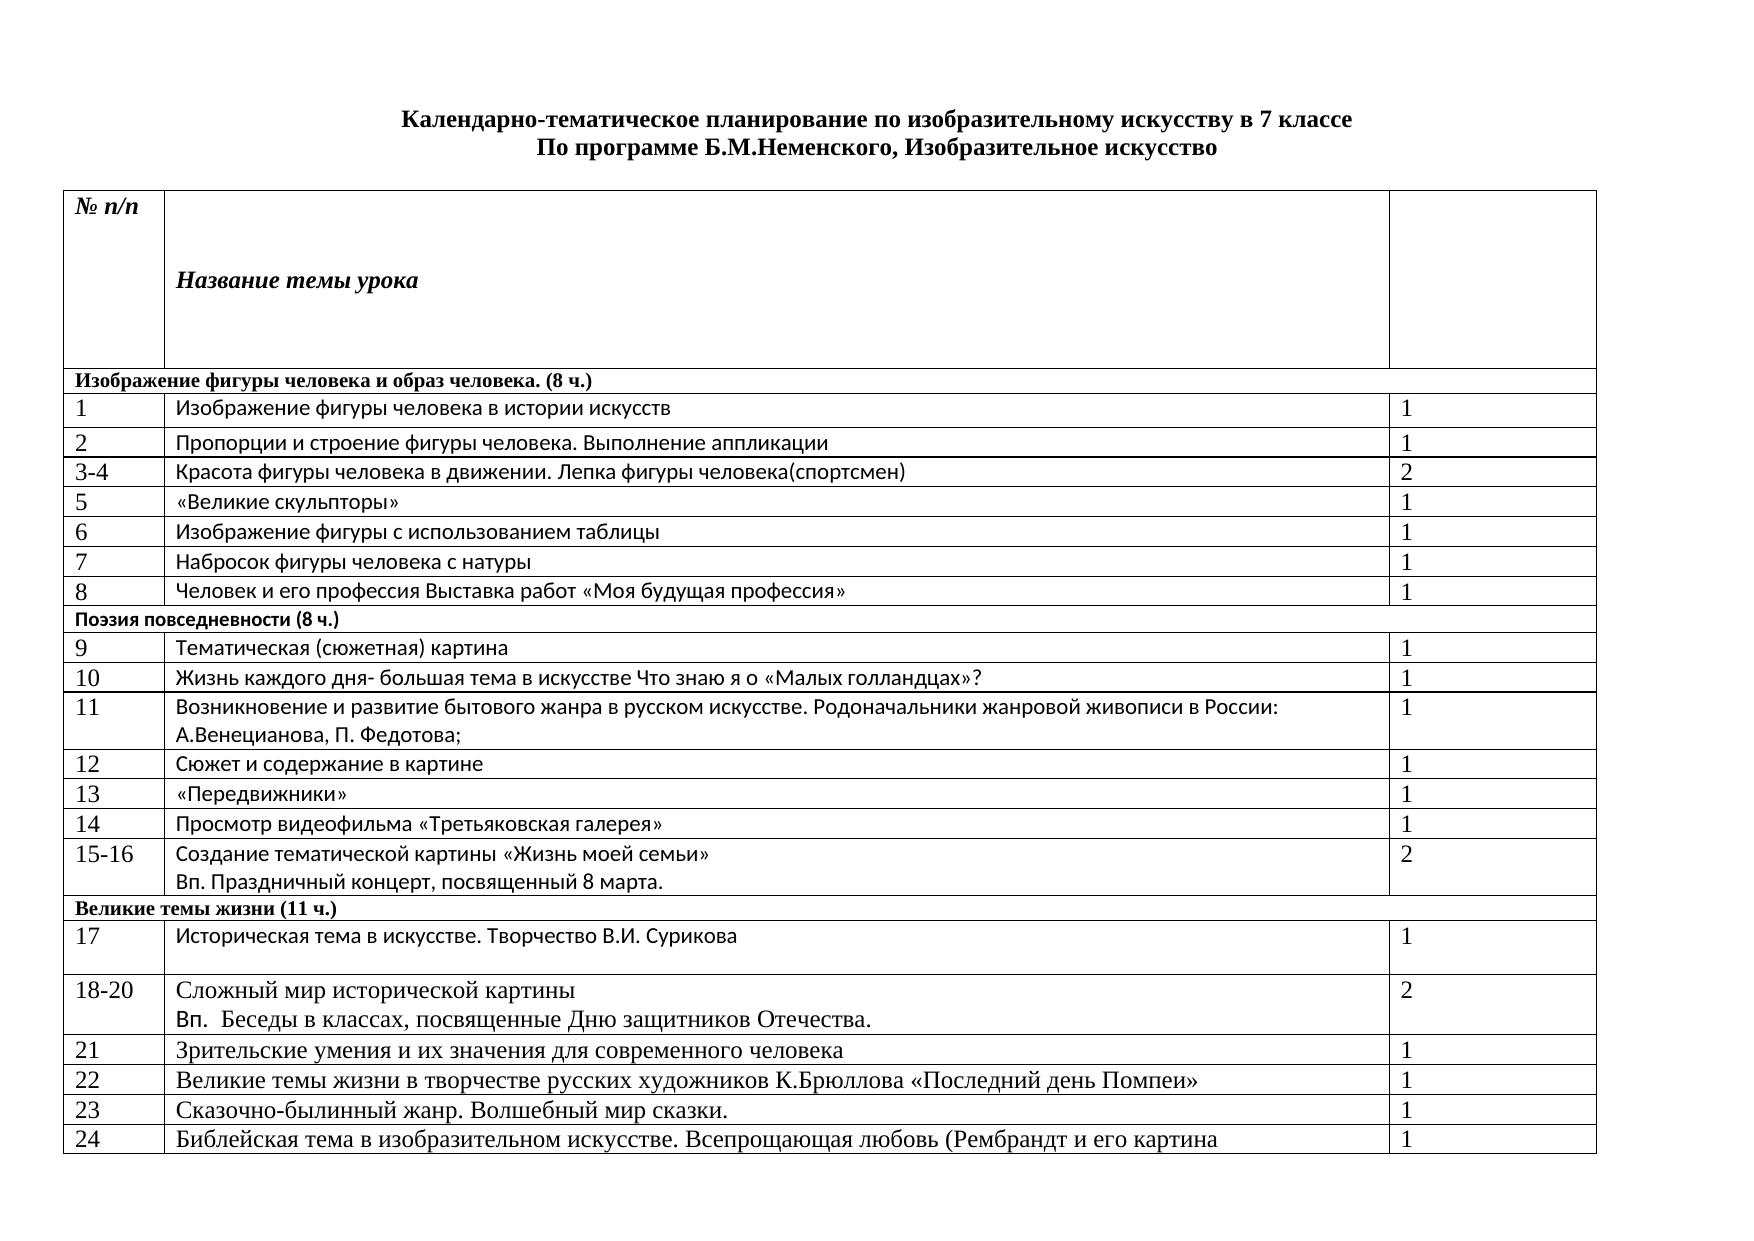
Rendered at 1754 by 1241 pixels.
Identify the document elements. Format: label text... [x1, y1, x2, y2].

table_cell 2 [1390, 839, 1596, 895]
table_cell 12 [64, 750, 164, 778]
table_cell 1 [1390, 394, 1596, 427]
table_cell Великие темы жизни (11 ч.) [64, 896, 1596, 920]
table_cell 2 [1390, 458, 1596, 486]
table_cell Жизнь каждого дня- большая тема в искусстве Что знаю я о «Малых голландцах»? [165, 663, 1389, 691]
table_cell 1 [1390, 1035, 1596, 1064]
table_cell Человек и его профессия Выставка работ «Моя будущая профессия» [165, 577, 1389, 605]
table_cell Изображение фигуры человека и образ человека. (8 ч.) [64, 369, 1596, 392]
table_cell 11 [64, 693, 164, 748]
table_cell Просмотр видеофильма «Третьяковская галерея» [165, 809, 1389, 838]
table_cell Пропорции и строение фигуры человека. Выполнение аппликации [165, 428, 1389, 456]
table_cell 22 [64, 1065, 164, 1094]
table_cell 1 [1390, 750, 1596, 778]
table_cell 17 [64, 921, 164, 974]
table_cell 1 [1390, 428, 1596, 456]
table_cell Сюжет и содержание в картине [165, 750, 1389, 778]
table_cell 1 [1390, 577, 1596, 605]
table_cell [165, 1125, 1389, 1153]
table_cell 1 [1390, 517, 1596, 546]
table_cell 21 [64, 1035, 164, 1064]
text Календарно-тематическое планирование по изобразительному искусству в 7 классе [75, 104, 1679, 132]
table_cell 1 [1390, 921, 1596, 974]
table_cell Историческая тема в искусстве. Творчество В.И. Сурикова [165, 921, 1389, 974]
table_cell 1 [1390, 633, 1596, 662]
text По программе Б.М.Неменского, Изобразительное искусство [75, 132, 1679, 161]
table_header Название темы урока [165, 191, 1389, 367]
table_cell 14 [64, 809, 164, 838]
table_cell Изображение фигуры с использованием таблицы [165, 517, 1389, 546]
table_cell Набросок фигуры человека с натуры [165, 547, 1389, 576]
table_cell Создание тематической картины «Жизнь моей семьи» Вп. Праздничный концерт, посвященный 8 марта. [165, 839, 1389, 895]
table_cell 2 [64, 428, 164, 456]
table_cell 13 [64, 779, 164, 808]
table_cell 7 [64, 547, 164, 576]
table_cell 1 [1390, 487, 1596, 516]
table_cell 2 [1390, 975, 1596, 1034]
table_cell 1 [1390, 1065, 1596, 1094]
table_cell 1 [1390, 547, 1596, 576]
table_cell 1 [1390, 779, 1596, 808]
table_cell 10 [64, 663, 164, 691]
table_cell Поэзия повседневности (8 ч.) [64, 606, 1596, 632]
table_cell Возникновение и развитие бытового жанра в русском искусстве. Родоначальники жанровой живописи в России: А.Венецианова, П. Федотова; [165, 693, 1389, 748]
table_cell Великие темы жизни в творчестве русских художников К.Брюллова «Последний день Помпеи» [165, 1065, 1389, 1094]
table_cell 5 [64, 487, 164, 516]
table_cell 9 [64, 633, 164, 662]
table_cell 1 [64, 394, 164, 427]
table_cell Сказочно-былинный жанр. Волшебный мир сказки. [165, 1095, 1389, 1123]
table_cell Тематическая (сюжетная) картина [165, 633, 1389, 662]
table_cell 18-20 [64, 975, 164, 1034]
table_cell «Передвижники» [165, 779, 1389, 808]
table_cell 8 [64, 577, 164, 605]
table_cell Сложный мир исторической картины Вп. Беседы в классах, посвященные Дню защитников Отечества. [165, 975, 1389, 1034]
table_cell «Великие скульпторы» [165, 487, 1389, 516]
table_cell 6 [64, 517, 164, 546]
table_cell 15-16 [64, 839, 164, 895]
table_cell Красота фигуры человека в движении. Лепка фигуры человека(спортсмен) [165, 458, 1389, 486]
table_cell 1 [1390, 693, 1596, 748]
table_cell 23 [64, 1095, 164, 1123]
table_cell 1 [1390, 809, 1596, 838]
table_cell 1 [1390, 1125, 1596, 1153]
table_cell 3-4 [64, 458, 164, 486]
table_cell 1 [1390, 1095, 1596, 1123]
table_cell 1 [1390, 663, 1596, 691]
table_cell Изображение фигуры человека в истории искусств [165, 394, 1389, 427]
table_cell Зрительские умения и их значения для современного человека [165, 1035, 1389, 1064]
table_header [1390, 191, 1596, 367]
table_cell 24 [64, 1125, 164, 1153]
table_header № п/п [64, 191, 164, 367]
